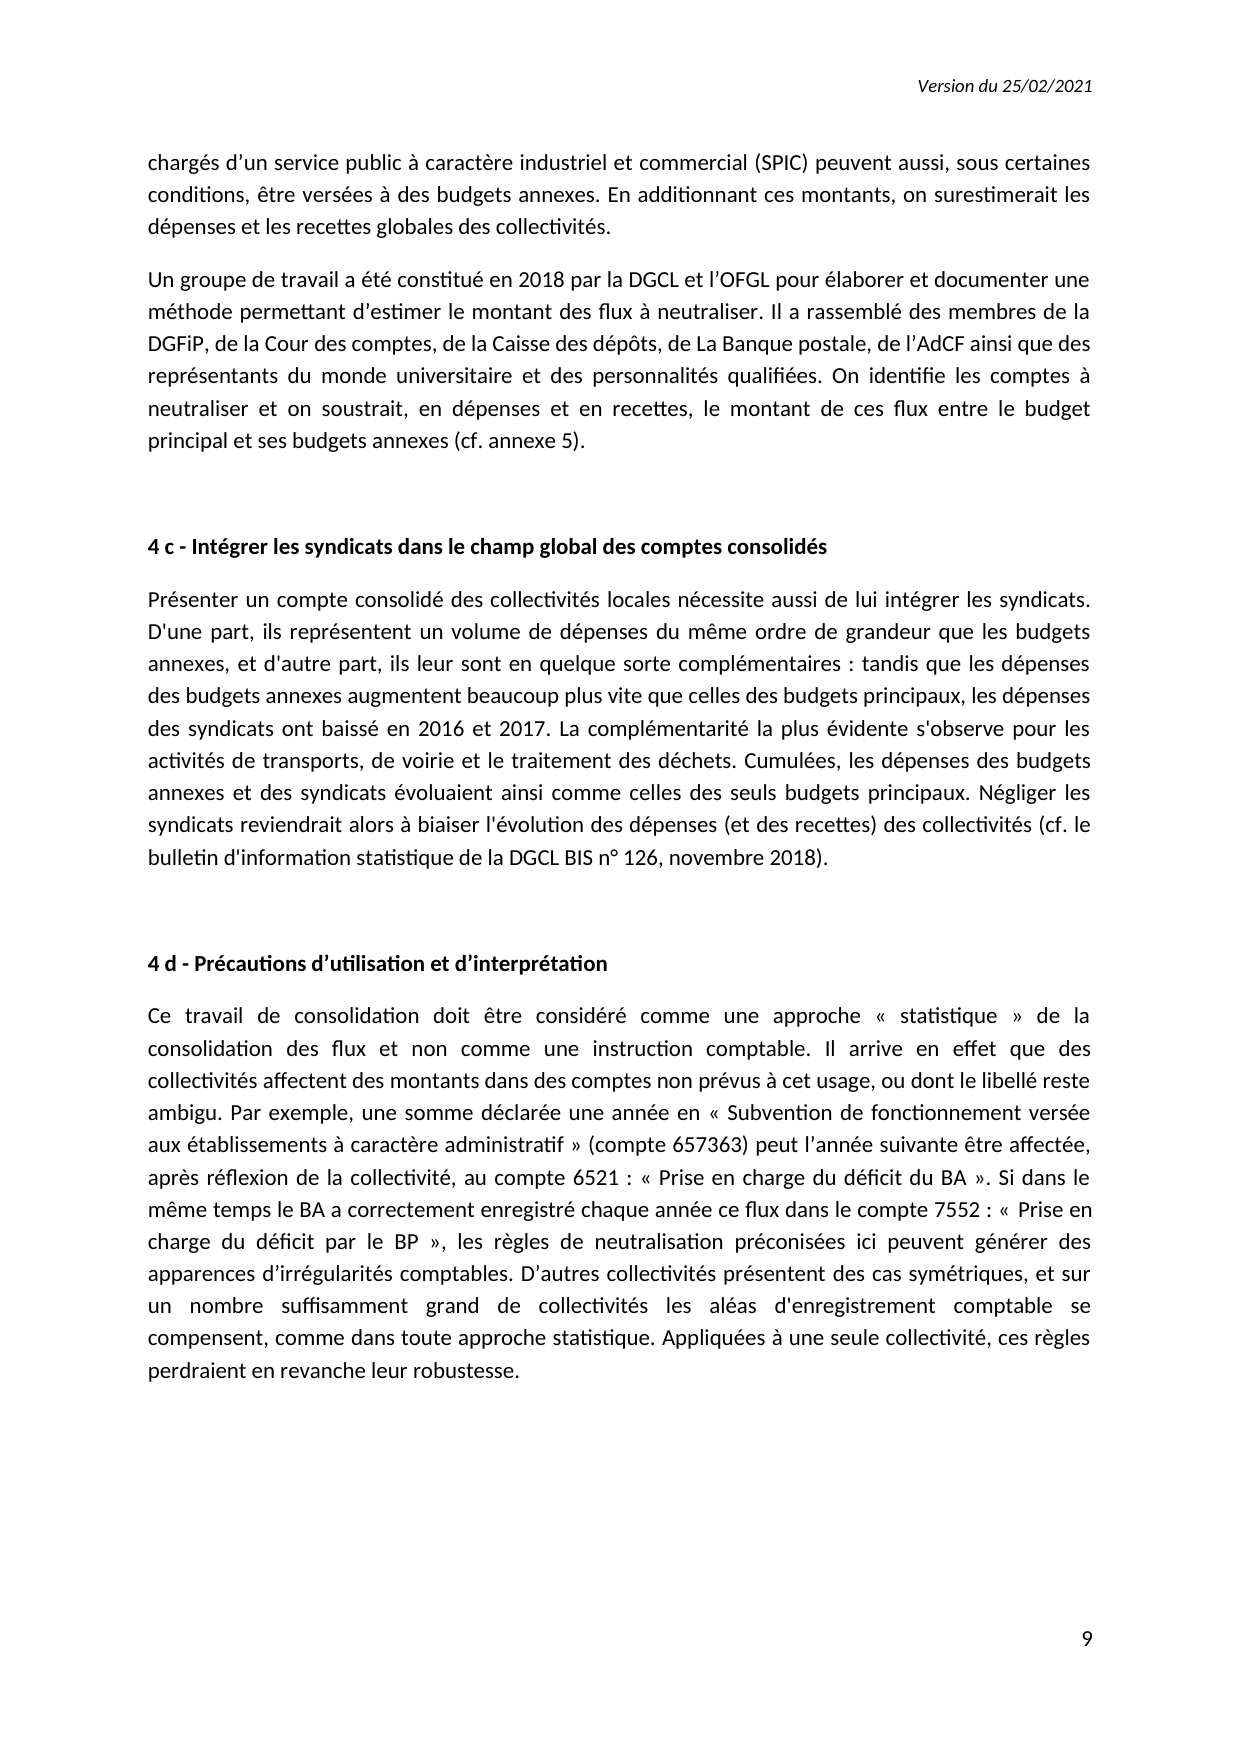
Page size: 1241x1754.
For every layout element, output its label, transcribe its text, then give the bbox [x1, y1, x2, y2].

text 4 d - Précautions d’utilisation et d’interprétation [148, 949, 1092, 977]
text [148, 148, 1092, 240]
text Un groupe de travail a été constitué en 2018 par la DGCL et l’OFGL pour élaborer et documenter une méthode permettant d’estimer le montant des flux à neutraliser. Il a rassemblé des membres de la DGFiP, de la Cour des comptes, de la Caisse des dépôts, de La Banque postale, de l’AdCF ainsi que des représentants du monde universitaire et des personnalités qualifiées. On identifie les comptes à neutraliser et on soustrait, en dépenses et en recettes, le montant de ces flux entre le budget principal et ses budgets annexes (cf. annexe 5). [148, 265, 1092, 454]
text Ce travail de consolidation doit être considéré comme une approche « statistique » de la consolidation des flux et non comme une instruction comptable. Il arrive en effet que des collectivités affectent des montants dans des comptes non prévus à cet usage, ou dont le libellé reste ambigu. Par exemple, une somme déclarée une année en « Subvention de fonctionnement versée aux établissements à caractère administratif » (compte 657363) peut l’année suivante être affectée, après réflexion de la collectivité, au compte 6521 : « Prise en charge du déficit du BA ». Si dans le même temps le BA a correctement enregistré chaque année ce flux dans le compte 7552 : « Prise en charge du déficit par le BP », les règles de neutralisation préconisées ici peuvent générer des apparences d’irrégularités comptables. D’autres collectivités présentent des cas symétriques, et sur un nombre suffisamment grand de collectivités les aléas d'enregistrement comptable se compensent, comme dans toute approche statistique. Appliquées à une seule collectivité, ces règles perdraient en revanche leur robustesse. [148, 1002, 1092, 1384]
text 4 c - Intégrer les syndicats dans le champ global des comptes consolidés [148, 532, 1092, 560]
text Présenter un compte consolidé des collectivités locales nécessite aussi de lui intégrer les syndicats. D'une part, ils représentent un volume de dépenses du même ordre de grandeur que les budgets annexes, et d'autre part, ils leur sont en quelque sorte complémentaires : tandis que les dépenses des budgets annexes augmentent beaucoup plus vite que celles des budgets principaux, les dépenses des syndicats ont baissé en 2016 et 2017. La complémentarité la plus évidente s'observe pour les activités de transports, de voirie et le traitement des déchets. Cumulées, les dépenses des budgets annexes et des syndicats évoluaient ainsi comme celles des seuls budgets principaux. Négliger les syndicats reviendrait alors à biaiser l'évolution des dépenses (et des recettes) des collectivités (cf. le bulletin d'information statistique de la DGCL BIS n° 126, novembre 2018). [148, 585, 1092, 871]
